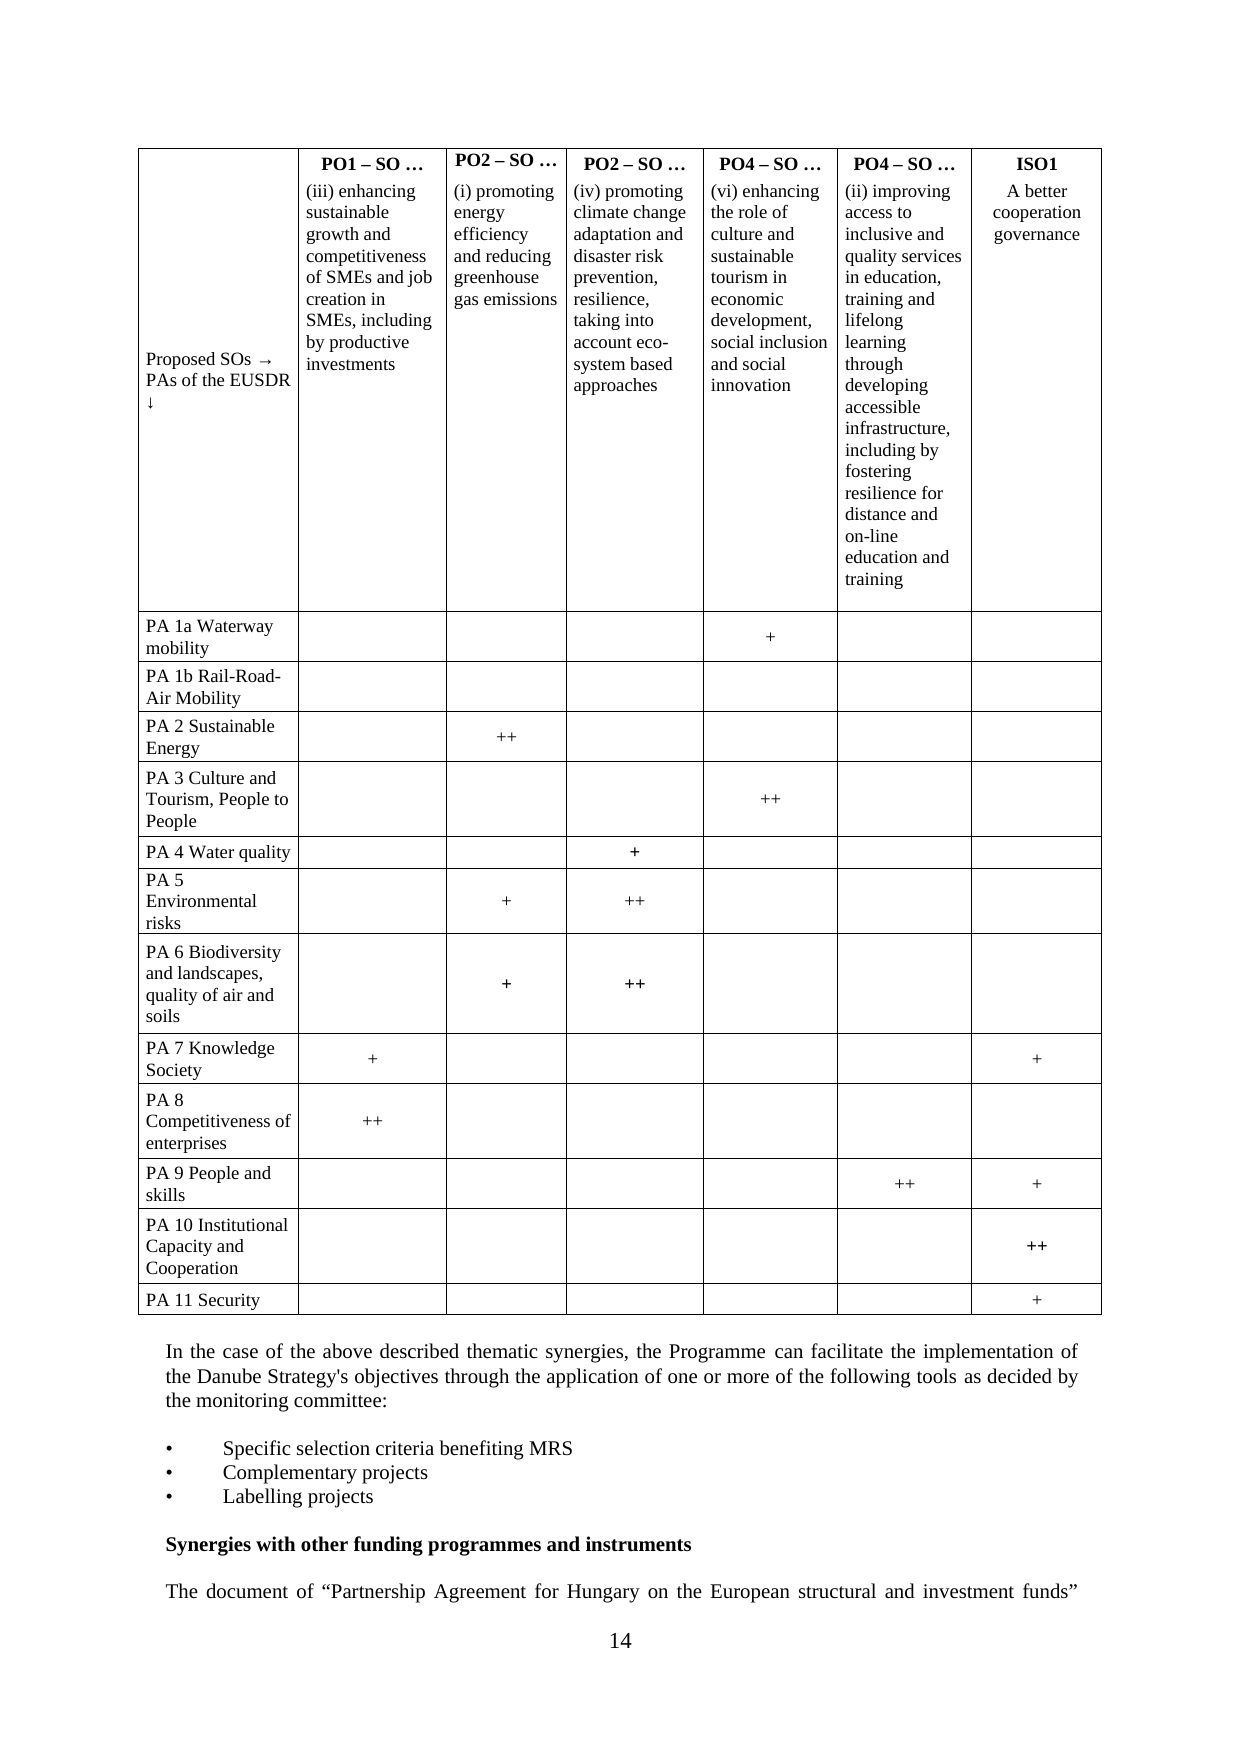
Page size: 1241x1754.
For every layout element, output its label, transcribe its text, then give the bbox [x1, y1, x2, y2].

table_cell [299, 612, 446, 661]
table_cell PA 2 Sustainable Energy [139, 712, 298, 761]
table_cell [972, 662, 1101, 711]
table_header PO2 – SO … [447, 149, 566, 179]
table_cell + [567, 837, 703, 867]
table_cell PA 3 Culture and Tourism, People to People [139, 762, 298, 836]
table_cell [299, 1209, 446, 1283]
table_cell + [704, 612, 837, 661]
table_cell [704, 1034, 837, 1083]
table_cell PA 9 People and skills [139, 1159, 298, 1208]
table_cell PA 1a Waterway mobility [139, 612, 298, 661]
table_cell [447, 1284, 566, 1314]
table_cell [299, 1159, 446, 1208]
table_cell PA 8 Competitiveness of enterprises [139, 1084, 298, 1158]
table_cell ++ [299, 1084, 446, 1158]
table_cell [972, 869, 1101, 933]
table_header PO2 – SO … [567, 149, 703, 179]
table_cell [972, 837, 1101, 867]
table_cell PA 4 Water quality [139, 837, 298, 867]
table_cell [704, 1209, 837, 1283]
table_cell [704, 1159, 837, 1208]
table_cell [567, 662, 703, 711]
table_cell [704, 934, 837, 1033]
text • Labelling projects [165, 1484, 1078, 1508]
table_cell [838, 1284, 971, 1314]
table_cell [447, 1034, 566, 1083]
table_cell [838, 869, 971, 933]
table_cell [972, 612, 1101, 661]
table_cell [567, 712, 703, 761]
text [165, 1579, 1078, 1603]
table_cell [447, 1209, 566, 1283]
table_cell [838, 662, 971, 711]
table_cell PA 5 Environmental risks [139, 869, 298, 933]
table_cell + [299, 1034, 446, 1083]
table_cell [972, 712, 1101, 761]
table_cell [447, 612, 566, 661]
table_cell [567, 1084, 703, 1158]
table_cell [299, 762, 446, 836]
table_cell [704, 869, 837, 933]
table_cell [972, 1084, 1101, 1158]
table_cell [704, 712, 837, 761]
table_cell + [972, 1159, 1101, 1208]
table_cell [567, 612, 703, 661]
table_cell [704, 1284, 837, 1314]
table_header Proposed SOs → PAs of the EUSDR ↓ [139, 149, 298, 611]
table_cell [838, 837, 971, 867]
table_cell (i) promoting energy efficiency and reducing greenhouse gas emissions [447, 179, 566, 611]
table_cell [704, 1084, 837, 1158]
table_cell [567, 1209, 703, 1283]
table_cell (iv) promoting climate change adaptation and disaster risk prevention, resilience, taking into account eco-system based approaches [567, 179, 703, 611]
table_cell ++ [567, 869, 703, 933]
text Synergies with other funding programmes and instruments [165, 1532, 1078, 1556]
table_cell [447, 837, 566, 867]
table_cell [447, 662, 566, 711]
table_cell + [447, 934, 566, 1033]
table_cell ++ [567, 934, 703, 1033]
table_cell [972, 762, 1101, 836]
table_cell [704, 662, 837, 711]
table_cell PA 11 Security [139, 1284, 298, 1314]
text • Complementary projects [165, 1460, 1078, 1484]
table_cell [299, 712, 446, 761]
table_header PO1 – SO … [299, 149, 446, 179]
table_cell + [447, 869, 566, 933]
table_cell [567, 1159, 703, 1208]
table_header PO4 – SO … [704, 149, 837, 179]
table_cell [838, 1209, 971, 1283]
text In the case of the above described thematic synergies, the Programme can facilitate the implementation of the Danube Strategy's objectives through the application of one or more of the following tools as decided by the monitoring committee: [165, 1339, 1078, 1412]
table_cell [447, 1159, 566, 1208]
table_cell [299, 662, 446, 711]
table_cell PA 7 Knowledge Society [139, 1034, 298, 1083]
table_cell [299, 869, 446, 933]
table_cell ++ [838, 1159, 971, 1208]
table_cell (iii) enhancing sustainable growth and competitiveness of SMEs and job creation in SMEs, including by productive investments [299, 179, 446, 611]
table_cell PA 6 Biodiversity and landscapes, quality of air and soils [139, 934, 298, 1033]
table_cell [838, 934, 971, 1033]
table_cell [299, 837, 446, 867]
text • Specific selection criteria benefiting MRS [165, 1436, 1078, 1460]
table_header PO4 – SO … [838, 149, 971, 179]
table_cell PA 10 Institutional Capacity and Cooperation [139, 1209, 298, 1283]
table_cell [704, 837, 837, 867]
table_cell + [972, 1284, 1101, 1314]
table_cell [567, 762, 703, 836]
table_cell (ii) improving access to inclusive and quality services in education, training and lifelong learning through developing accessible infrastructure, including by fostering resilience for distance and on-line education and training [838, 179, 971, 611]
table_cell [838, 1034, 971, 1083]
table_cell [838, 612, 971, 661]
table_cell (vi) enhancing the role of culture and sustainable tourism in economic development, social inclusion and social innovation [704, 179, 837, 611]
table_cell PA 1b Rail-Road-Air Mobility [139, 662, 298, 711]
table_cell [838, 712, 971, 761]
table_cell [447, 1084, 566, 1158]
table_cell [567, 1284, 703, 1314]
table_cell A better cooperation governance [972, 179, 1101, 611]
table_cell [838, 1084, 971, 1158]
table_cell [299, 934, 446, 1033]
table_cell + [972, 1034, 1101, 1083]
table_cell [299, 1284, 446, 1314]
table_cell ++ [704, 762, 837, 836]
table_cell [447, 762, 566, 836]
table_cell [972, 934, 1101, 1033]
table_cell ++ [972, 1209, 1101, 1283]
table_header ISO1 [972, 149, 1101, 179]
table_cell [838, 762, 971, 836]
table_cell [567, 1034, 703, 1083]
table_cell ++ [447, 712, 566, 761]
